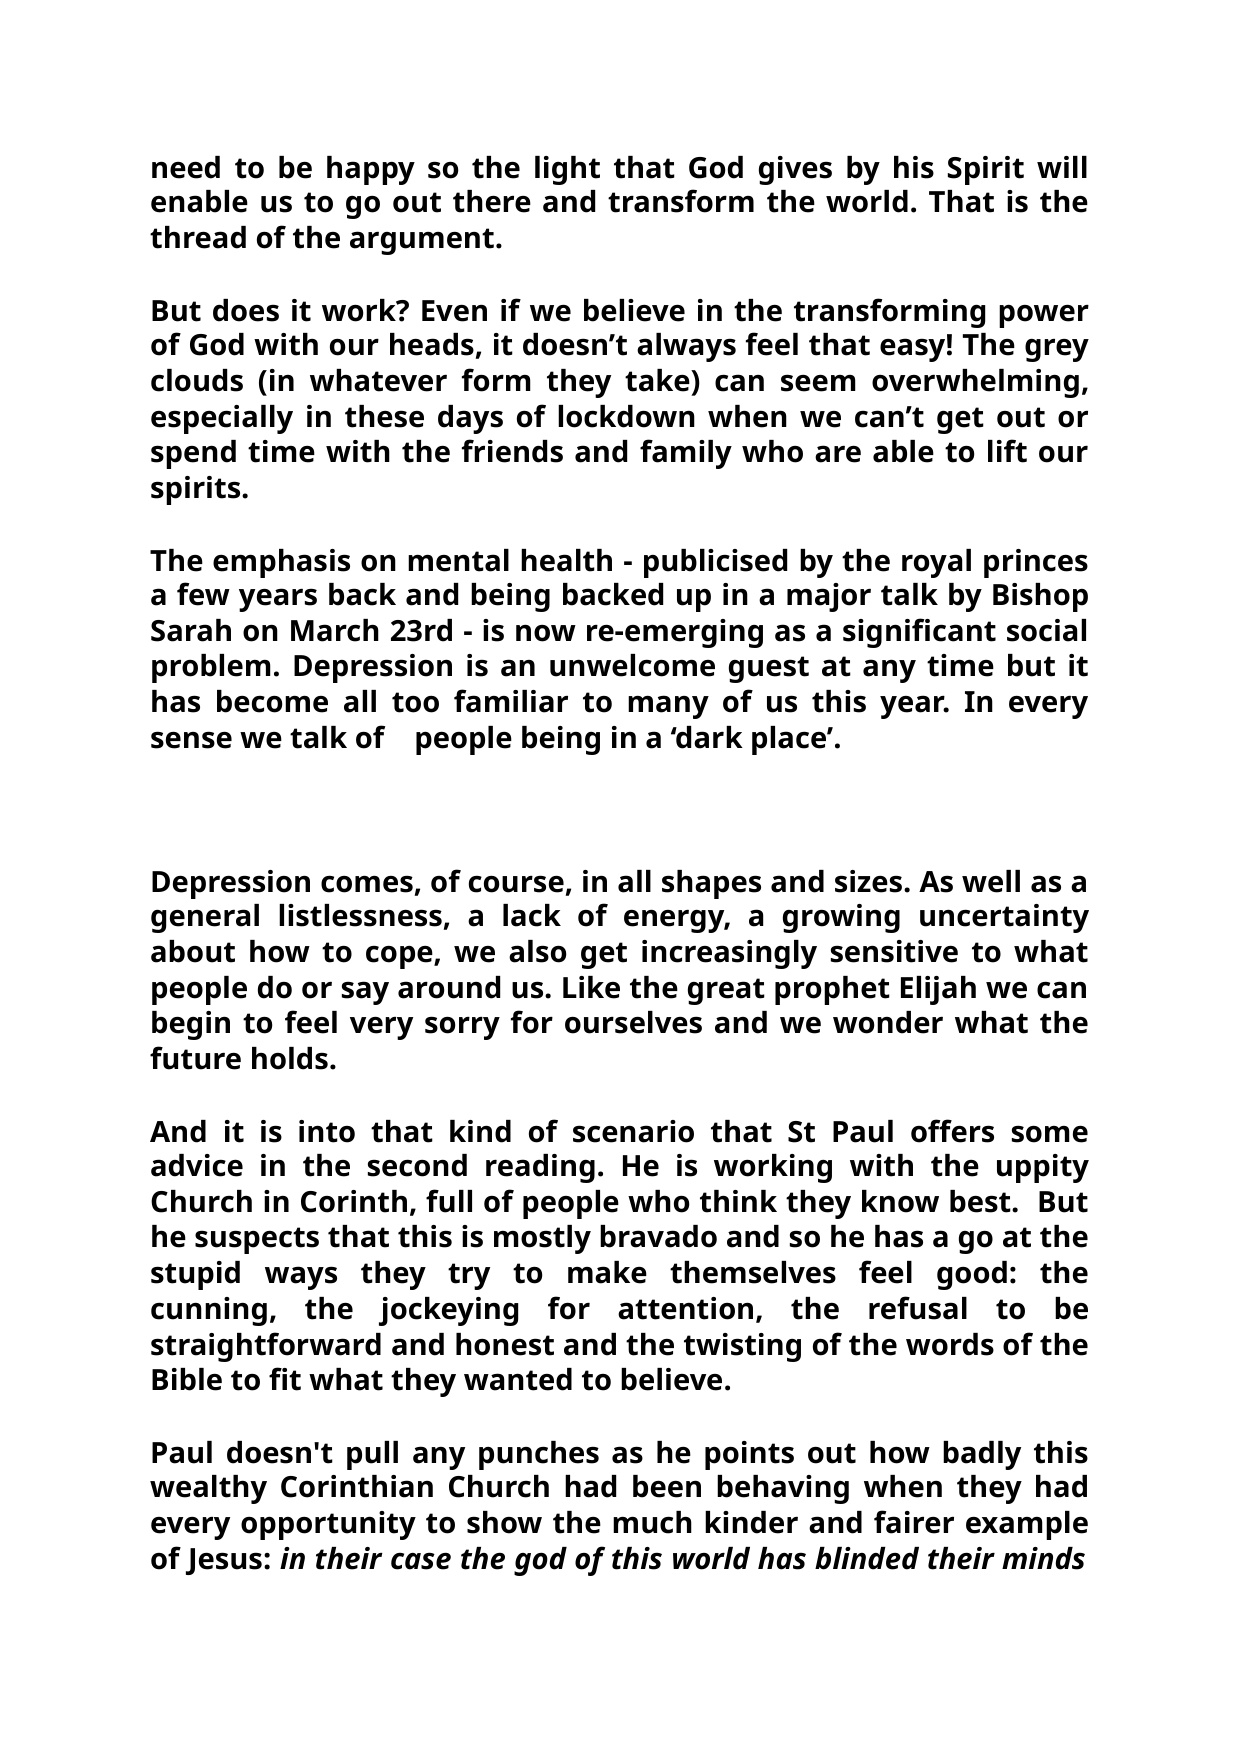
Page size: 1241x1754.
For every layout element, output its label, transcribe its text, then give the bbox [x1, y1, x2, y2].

text And it is into that kind of scenario that St Paul offers some advice in the second reading. He is working with the uppity Church in Corinth, full of people who think they know best. But he suspects that this is mostly bravado and so he has a go at the stupid ways they try to make themselves feel good: the cunning, the jockeying for attention, the refusal to be straightforward and honest and the twisting of the words of the Bible to fit what they wanted to believe. [150, 1114, 1090, 1399]
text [150, 1435, 1090, 1578]
text Depression comes, of course, in all shapes and sizes. As well as a general listlessness, a lack of energy, a growing uncertainty about how to cope, we also get increasingly sensitive to what people do or say around us. Like the great prophet Elijah we can begin to feel very sorry for ourselves and we wonder what the future holds. [150, 864, 1090, 1078]
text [150, 150, 1090, 257]
text But does it work? Even if we believe in the transforming power of God with our heads, it doesn’t always feel that easy! The grey clouds (in whatever form they take) can seem overwhelming, especially in these days of lockdown when we can’t get out or spend time with the friends and family who are able to lift our spirits. [150, 293, 1090, 507]
text The emphasis on mental health - publicised by the royal princes a few years back and being backed up in a major talk by Bishop Sarah on March 23rd - is now re-emerging as a significant social problem. Depression is an unwelcome guest at any time but it has become all too familiar to many of us this year. In every sense we talk of people being in a ‘dark place’. [150, 543, 1090, 757]
